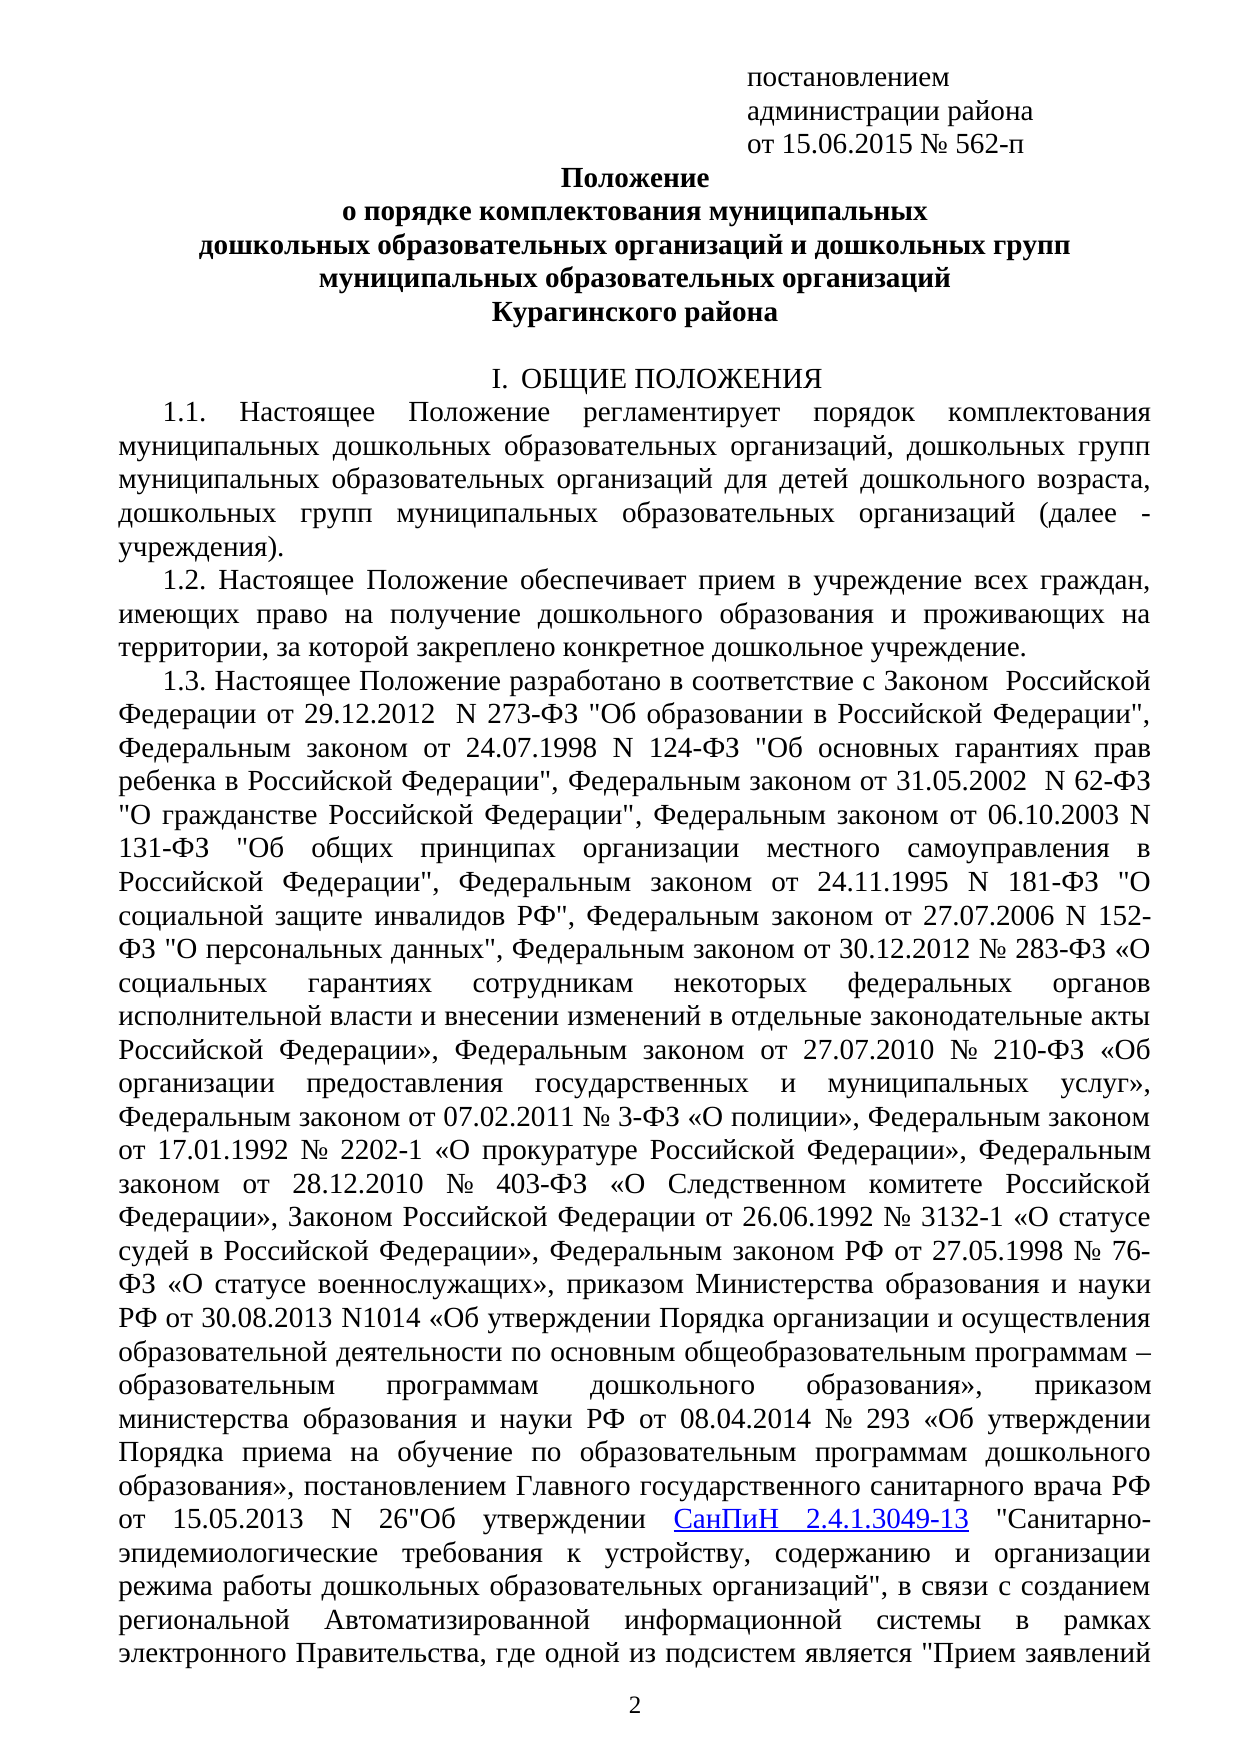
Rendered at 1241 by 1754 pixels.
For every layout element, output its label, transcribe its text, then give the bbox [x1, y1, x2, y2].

text 1.2. Настоящее Положение обеспечивает прием в учреждение всех граждан, имеющих право на получение дошкольного образования и проживающих на территории, за которой закреплено конкретное дошкольное учреждение. [118, 562, 1152, 663]
text дошкольных образовательных организаций и дошкольных групп [118, 227, 1152, 260]
text о порядке комплектования муниципальных [118, 193, 1152, 227]
text Курагинского района [118, 294, 1152, 327]
text от 15.06.2015 № 562-п [691, 126, 1152, 160]
list ОБЩИЕ ПОЛОЖЕНИЯ [118, 361, 1152, 394]
text администрации района [691, 93, 1152, 126]
text 1.1. Настоящее Положение регламентирует порядок комплектования муниципальных дошкольных образовательных организаций, дошкольных групп муниципальных образовательных организаций для детей дошкольного возраста, дошкольных групп муниципальных образовательных организаций (далее - учреждения). [118, 394, 1152, 562]
text постановлением [691, 59, 1152, 93]
text муниципальных образовательных организаций [118, 260, 1152, 294]
text Положение [118, 160, 1152, 193]
